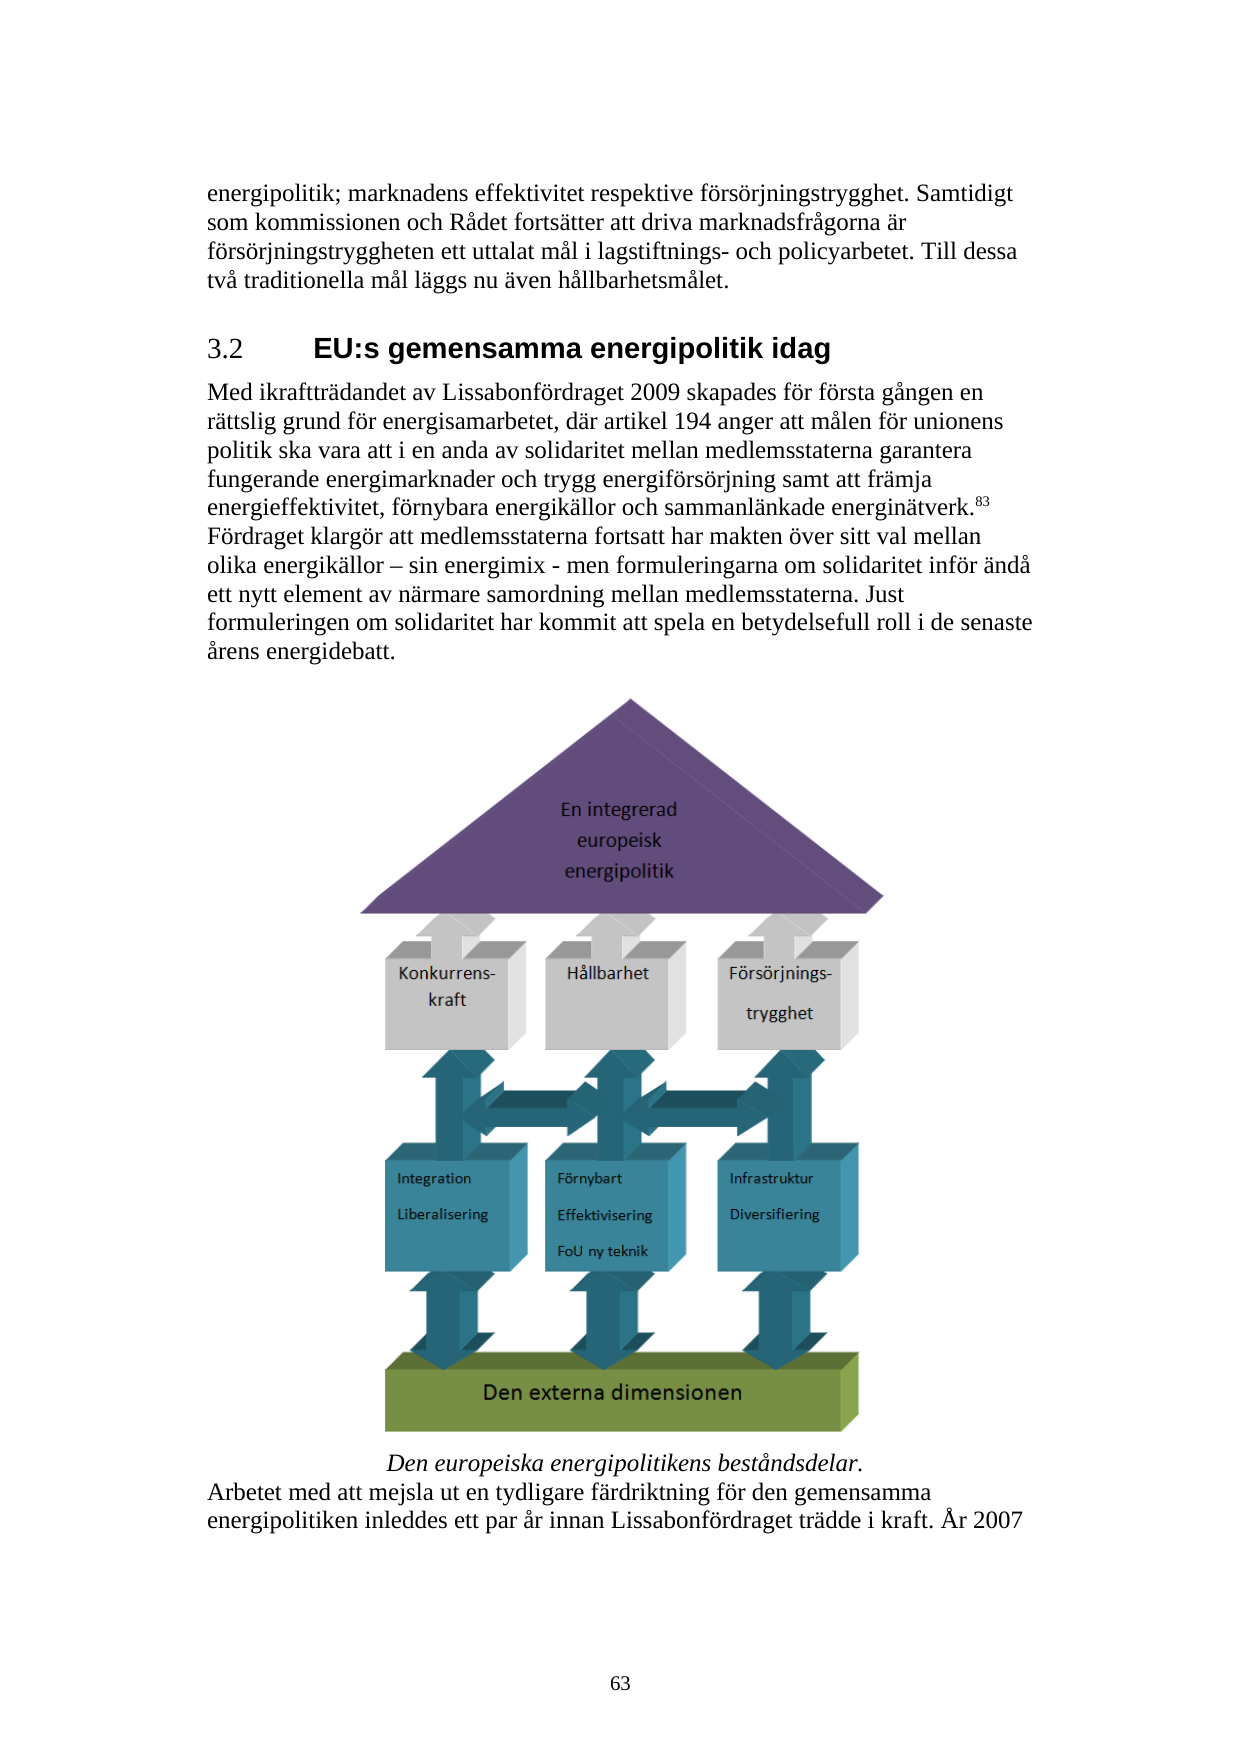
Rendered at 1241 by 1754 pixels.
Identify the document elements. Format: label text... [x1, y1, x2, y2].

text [207, 1477, 1033, 1534]
picture [346, 693, 895, 1448]
text Den europeiska energipolitikens beståndsdelar. [343, 1448, 1033, 1477]
subtitle EU:s gemensamma energipolitik idag [207, 331, 1033, 365]
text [207, 177, 1033, 294]
text Med ikraftträdandet av Lissabonfördraget 2009 skapades för första gången en rättslig grund för energisamarbetet, där artikel 194 anger att målen för unionens politik ska vara att i en anda av solidaritet mellan medlemsstaterna garantera fungerande energimarknader och trygg energiförsörjning samt att främja energieffektivitet, förnybara energikällor och sammanlänkade energinätverk. Fördraget klargör att medlemsstaterna fortsatt har makten över sitt val mellan olika energikällor – sin energimix - men formuleringarna om solidaritet inför ändå ett nytt element av närmare samordning mellan medlemsstaterna. Just formuleringen om solidaritet har kommit att spela en betydelsefull roll i de senaste årens energidebatt. [207, 377, 1033, 665]
